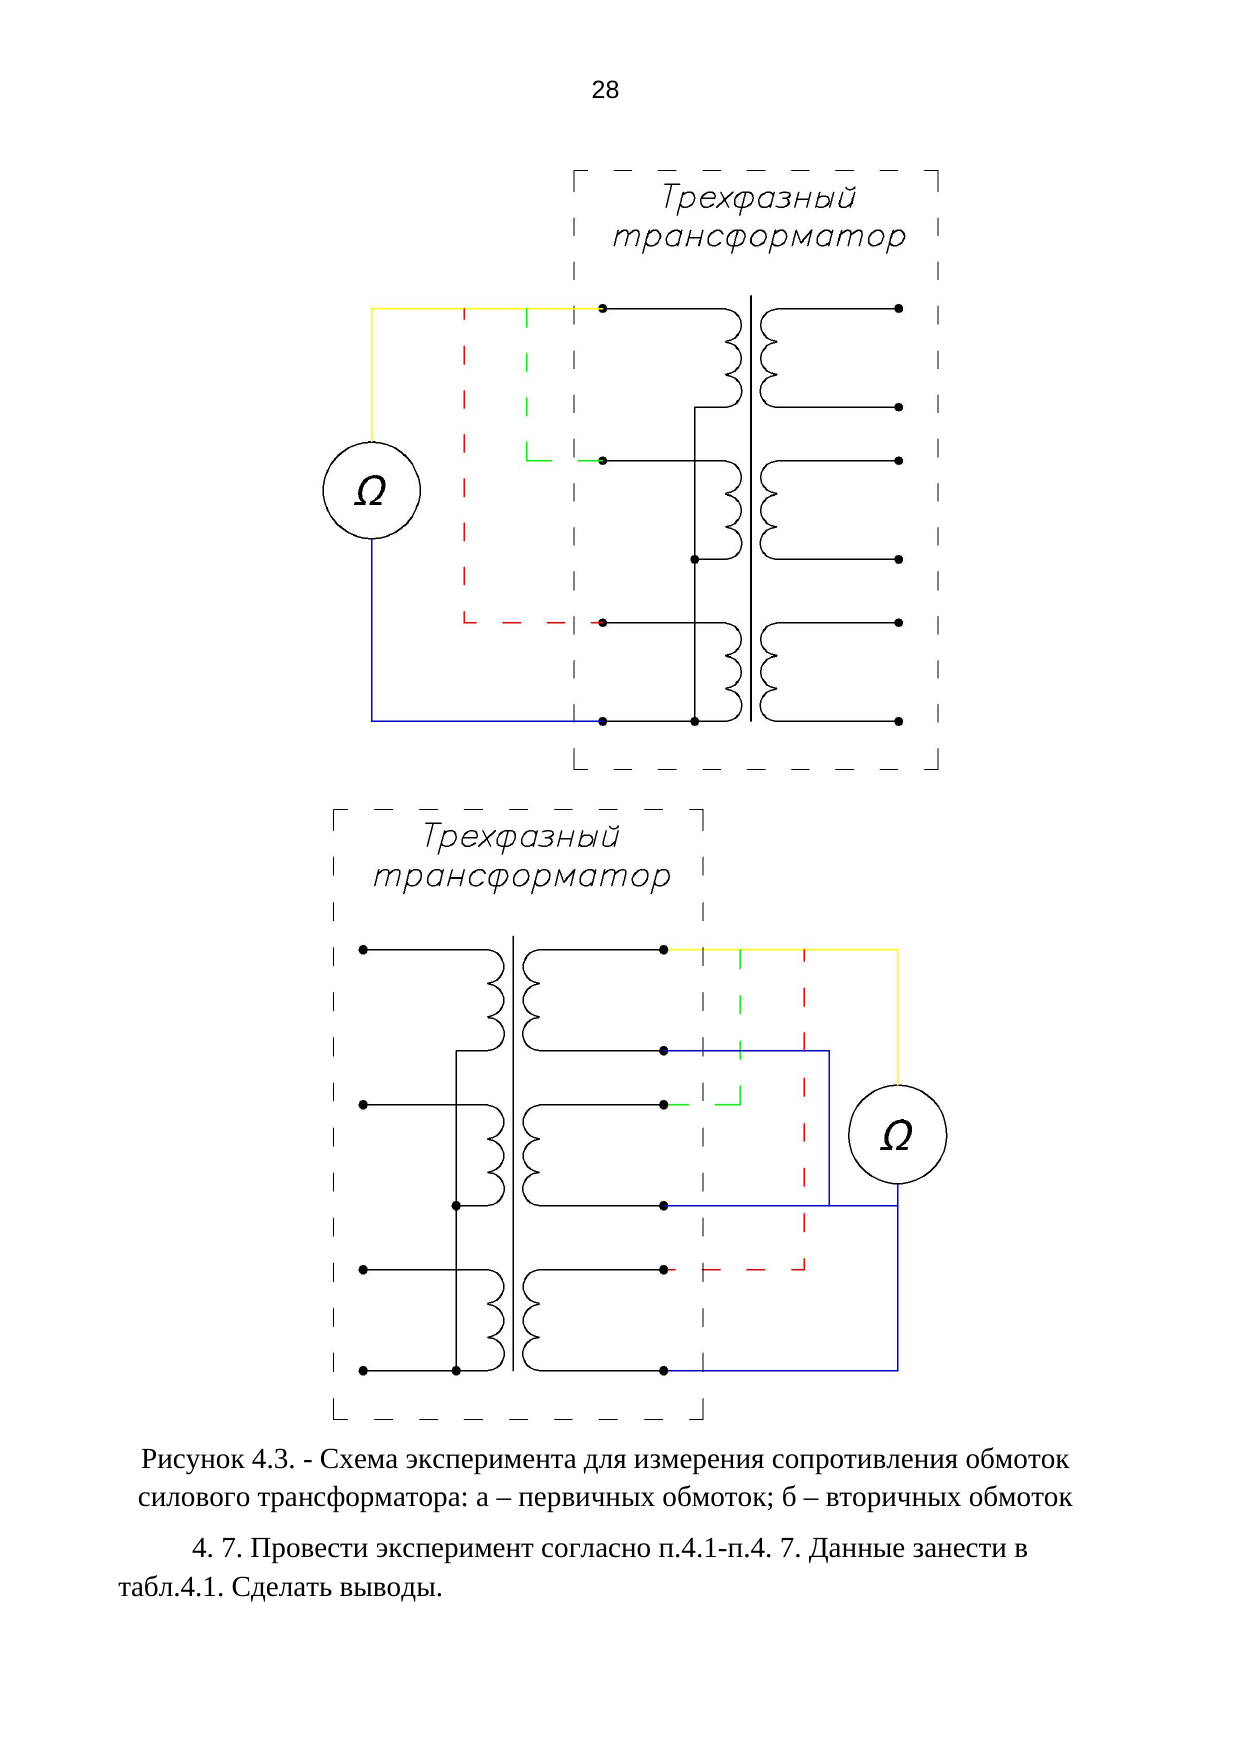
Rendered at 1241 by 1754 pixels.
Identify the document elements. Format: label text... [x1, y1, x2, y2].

picture [302, 156, 968, 785]
text Рисунок 4.3. - Схема эксперимента для измерения сопротивления обмоток силового трансформатора: а – первичных обмоток; б – вторичных обмоток [118, 1441, 1092, 1513]
picture [314, 786, 955, 1427]
text 4. 7. Провести эксперимент согласно п.4.1-п.4. 7. Данные занести в табл.4.1. Сделать выводы. [118, 1531, 1092, 1603]
